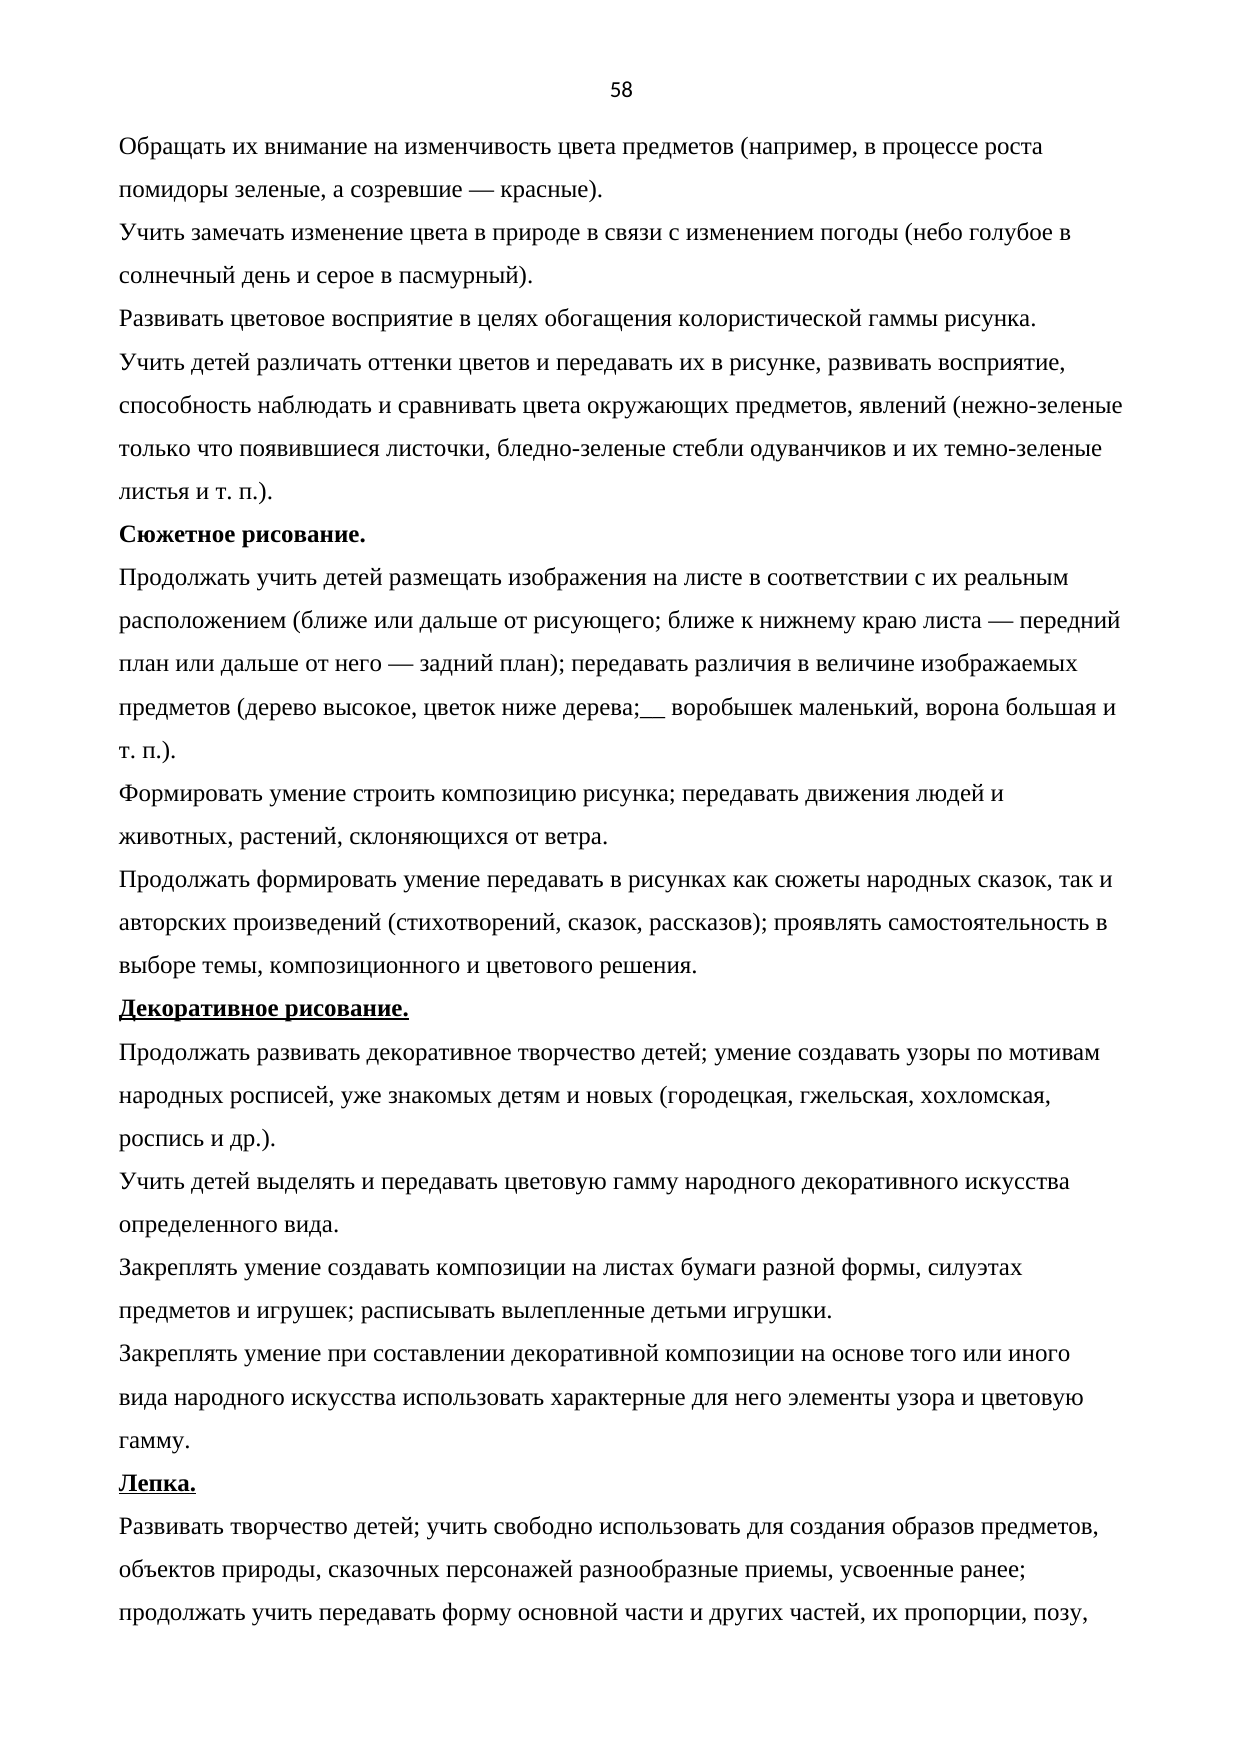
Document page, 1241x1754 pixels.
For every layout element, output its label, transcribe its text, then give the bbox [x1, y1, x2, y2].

text Учить замечать изменение цвета в природе в связи с изменением погоды (небо голубое в солнечный день и серое в пасмурный). [119, 217, 1123, 289]
text Лепка. [119, 1468, 1123, 1497]
text Формировать умение строить композицию рисунка; передавать движения людей и животных, растений, склоняющихся от ветра. [119, 778, 1123, 850]
text Продолжать развивать декоративное творчество детей; умение создавать узоры по мотивам народных росписей, уже знакомых детям и новых (городецкая, гжельская, хохломская, роспись и др.). [119, 1037, 1123, 1152]
text Закреплять умение при составлении декоративной композиции на основе того или иного вида народного искусства использовать характерные для него элементы узора и цветовую гамму. [119, 1338, 1123, 1453]
text Продолжать формировать умение передавать в рисунках как сюжеты народных сказок, так и авторских произведений (стихотворений, сказок, рассказов); проявлять самостоятельность в выборе темы, композиционного и цветового решения. [119, 864, 1123, 979]
text Развивать цветовое восприятие в целях обогащения колористической гаммы рисунка. [119, 303, 1123, 332]
text Обращать их внимание на изменчивость цвета предметов (например, в процессе роста помидоры зеленые, а созревшие — красные). [119, 131, 1123, 203]
text Декоративное рисование. [119, 993, 1123, 1022]
text Продолжать учить детей размещать изображения на листе в соответствии с их реальным расположением (ближе или дальше от рисующего; ближе к нижнему краю листа — передний план или дальше от него — задний план); передавать различия в величине изображаемых предметов (дерево высокое, цветок ниже дерева;__ воробышек маленький, ворона большая и т. п.). [119, 562, 1123, 763]
text Сюжетное рисование. [119, 519, 1123, 548]
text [119, 1511, 1123, 1626]
text Учить детей выделять и передавать цветовую гамму народного декоративного искусства определенного вида. [119, 1166, 1123, 1238]
text Учить детей различать оттенки цветов и передавать их в рисунке, развивать восприятие, способность наблюдать и сравнивать цвета окружающих предметов, явлений (нежно-зеленые только что появившиеся листочки, бледно-зеленые стебли одуванчиков и их темно-зеленые листья и т. п.). [119, 347, 1123, 505]
text Закреплять умение создавать композиции на листах бумаги разной формы, силуэтах предметов и игрушек; расписывать вылепленные детьми игрушки. [119, 1252, 1123, 1324]
